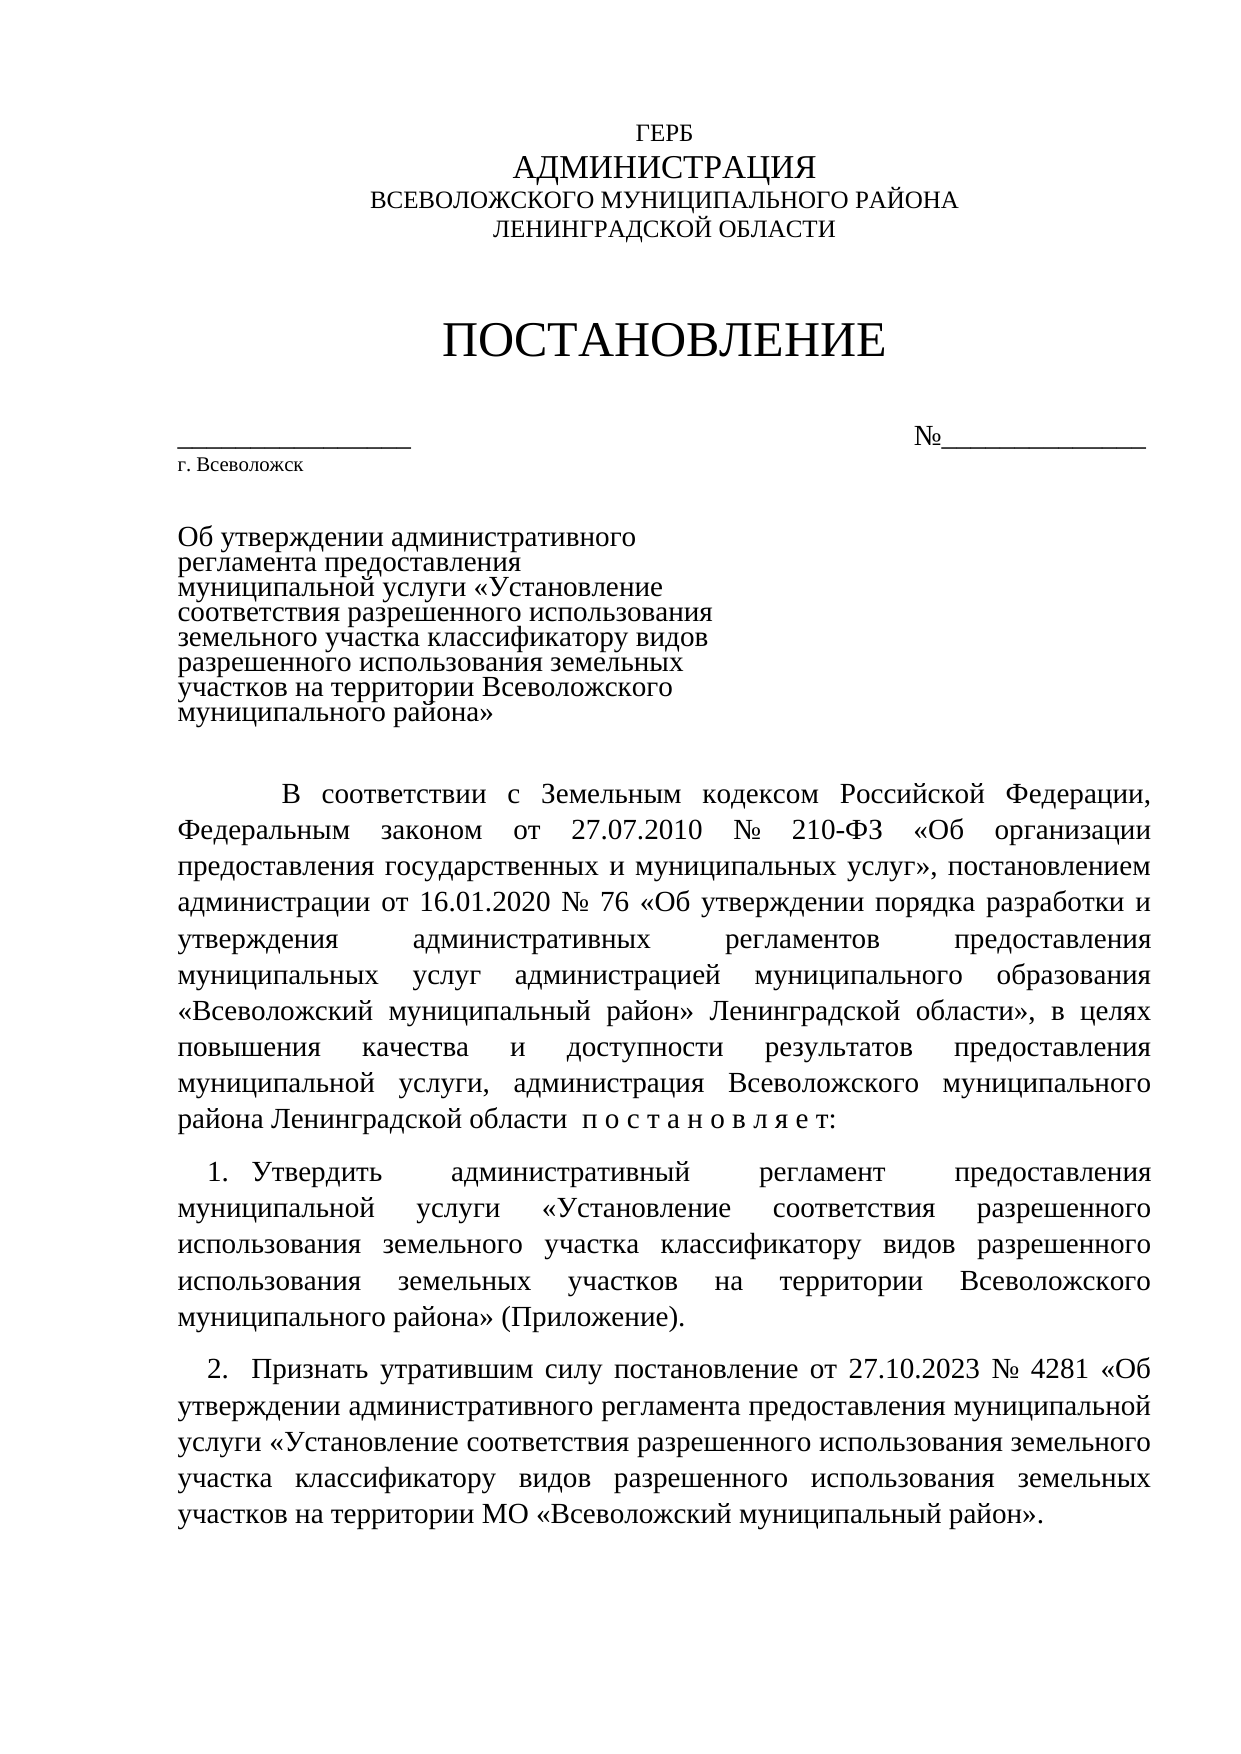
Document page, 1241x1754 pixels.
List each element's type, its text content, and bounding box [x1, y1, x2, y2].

text 2. Признать утратившим силу постановление от 27.10.2023 № 4281 «Об утверждении административного регламента предоставления муниципальной услуги «Установление соответствия разрешенного использования земельного участка классификатору видов разрешенного использования земельных участков на территории МО «Всеволожский муниципальный район». [177, 1352, 1152, 1530]
text земельного участка классификатору видов [521, 626, 1152, 651]
text соответствия разрешенного использования [177, 601, 1152, 626]
text разрешенного использования земельных [177, 651, 1152, 676]
text муниципального района» [177, 701, 1152, 726]
text ВСЕВОЛОЖСКОГО МУНИЦИПАЛЬНОГО РАЙОНА [177, 185, 1152, 214]
text участков на территории Всеволожского [177, 676, 1152, 701]
text ГЕРБ [177, 118, 1152, 147]
text ЛЕНИНГРАДСКОЙ ОБЛАСТИ [177, 214, 1152, 243]
text 1. Утвердить административный регламент предоставления муниципальной услуги «Установление соответствия разрешенного использования земельного участка классификатору видов разрешенного использования земельных участков на территории Всеволожского муниципального района» (Приложение). [177, 1154, 1152, 1332]
text ________________ №______________ [177, 418, 1152, 451]
text Об утверждении административного [177, 526, 1152, 551]
text земельного участка классификатору видов [177, 626, 518, 651]
text В соответствии с Земельным кодексом Российской Федерации, Федеральным законом от 27.07.2010 № 210-ФЗ «Об организации предоставления государственных и муниципальных услуг», постановлением администрации от 16.01.2020 № 76 «Об утверждении порядка разработки и утверждения административных регламентов предоставления муниципальных услуг администрацией муниципального образования «Всеволожский муниципальный район» Ленинградской области», в целях повышения качества и доступности результатов предоставления муниципальной услуги, администрация Всеволожского муниципального района Ленинградской области п о с т а н о в л я е т: [177, 776, 1152, 1135]
text муниципальной услуги «Установление [177, 576, 1152, 601]
text г. Всеволожск [177, 451, 1152, 476]
text регламента предоставления [177, 551, 1152, 576]
text АДМИНИСТРАЦИЯ [177, 147, 1152, 185]
text ПОСТАНОВЛЕНИЕ [177, 310, 1152, 367]
